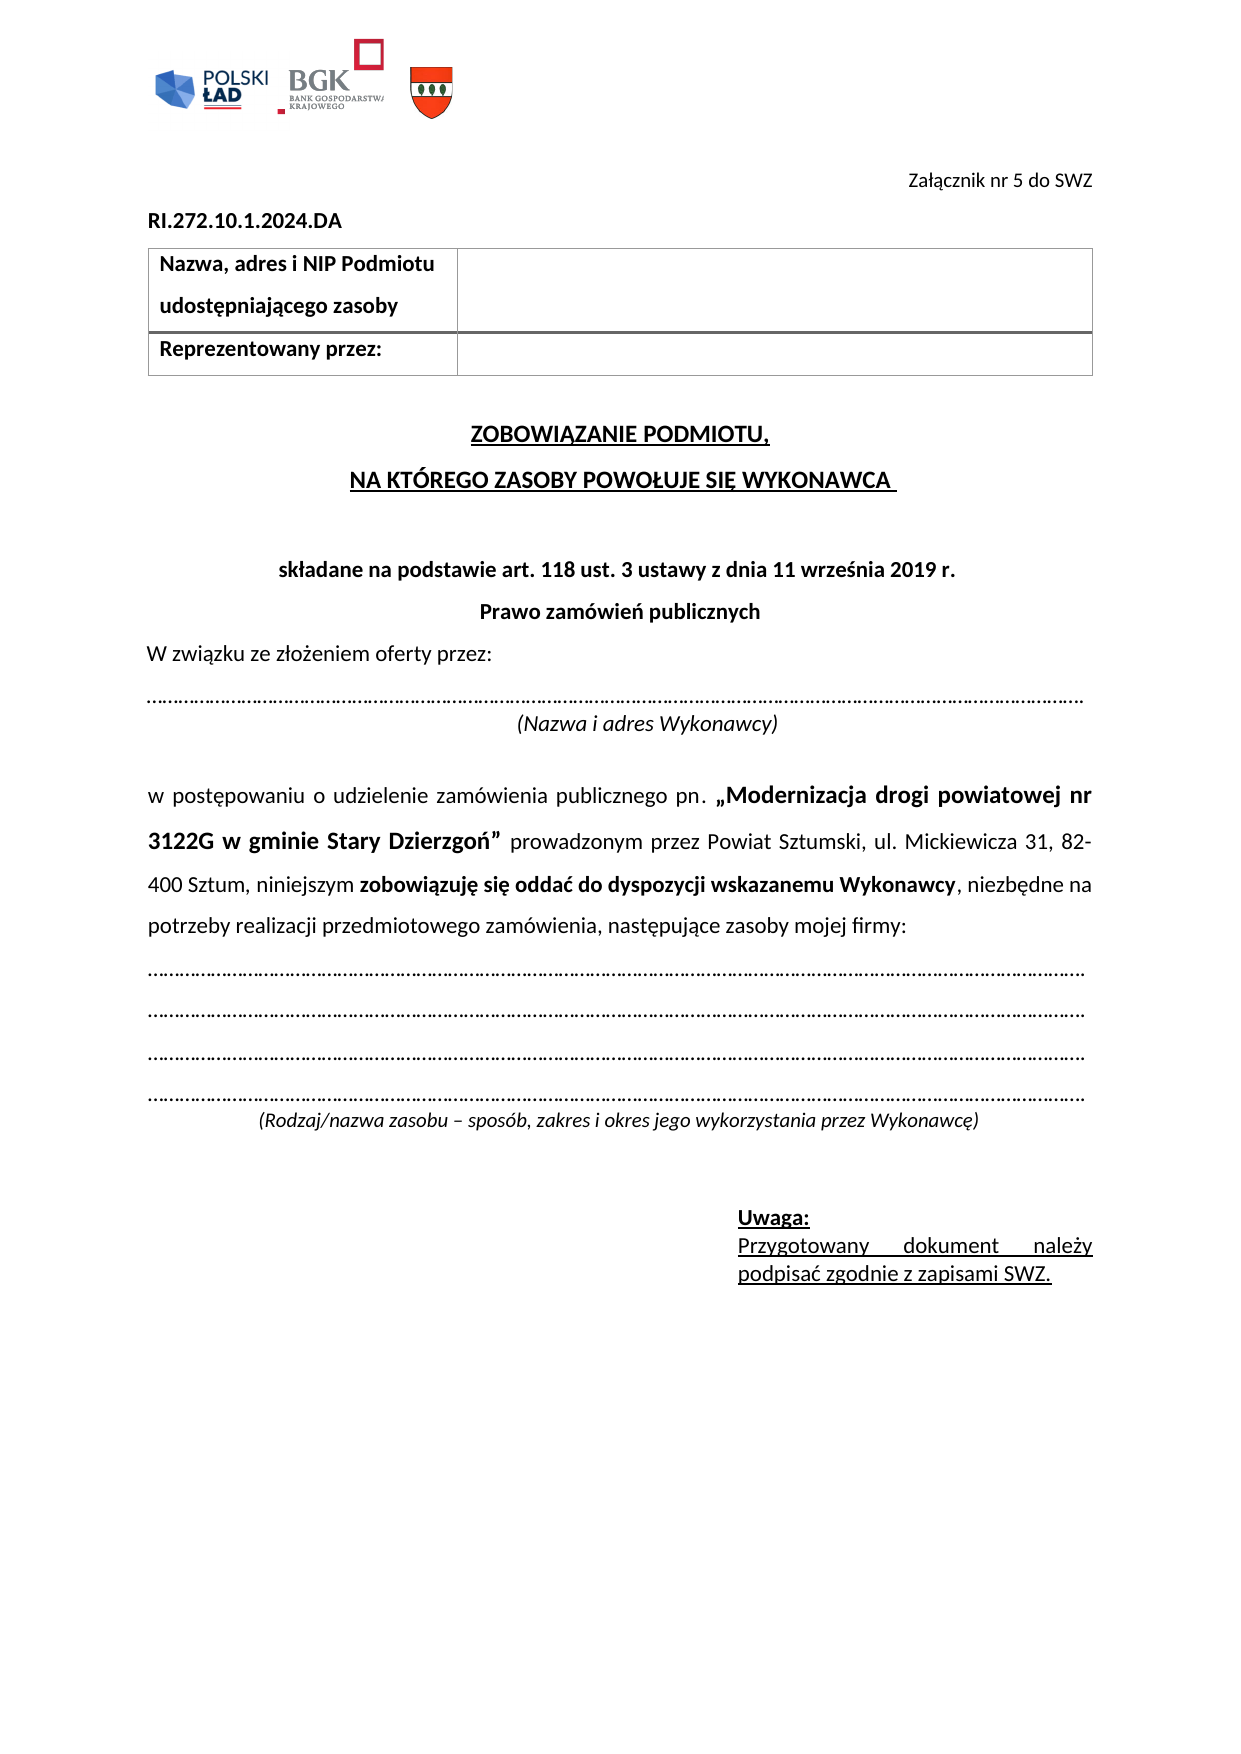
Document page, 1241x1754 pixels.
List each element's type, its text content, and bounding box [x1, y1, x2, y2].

text Przygotowany dokument należy podpisać zgodnie z zapisami SWZ. [738, 1231, 1093, 1255]
text Uwaga: [664, 1203, 1093, 1231]
text Załącznik nr 5 do SWZ [148, 167, 1093, 193]
text ……………………………………………………………………………………………………………………………………………………………. [146, 681, 1093, 709]
text (Nazwa i adres Wykonawcy) [148, 709, 1093, 737]
picture [147, 38, 384, 131]
table_cell [458, 334, 1092, 375]
text Przygotowany dokument należy podpisać zgodnie z zapisami SWZ. [738, 1257, 1093, 1287]
text NA KTÓREGO ZASOBY POWOŁUJE SIĘ WYKONAWCA [148, 464, 1093, 494]
text ……………………………………………………………………………………………………………………………………………………………. [148, 1079, 1093, 1108]
text ……………………………………………………………………………………………………………………………………………………………. [148, 954, 1093, 982]
table_header [458, 249, 1092, 331]
text w postępowaniu o udzielenie zamówienia publicznego pn. „Modernizacja drogi powiatowej nr 3122G w gminie Stary Dzierzgoń” prowadzonym przez Powiat Sztumski, ul. Mickiewicza 31, 82-400 Sztum, niniejszym zobowiązuję się oddać do dyspozycji wskazanemu Wykonawcy, niezbędne na potrzeby realizacji przedmiotowego zamówienia, następujące zasoby mojej firmy: [148, 779, 1093, 940]
text składane na podstawie art. 118 ust. 3 ustawy z dnia 11 września 2019 r. Prawo zamówień publicznych [148, 556, 1093, 626]
table_header Nazwa, adres i NIP Podmiotu udostępniającego zasoby [149, 249, 457, 331]
text ZOBOWIĄZANIE PODMIOTU, [148, 418, 1093, 449]
table_cell Reprezentowany przez: [149, 334, 457, 375]
text ……………………………………………………………………………………………………………………………………………………………. [148, 1038, 1093, 1066]
text W związku ze złożeniem oferty przez: [146, 639, 1093, 667]
picture [410, 67, 453, 119]
text ……………………………………………………………………………………………………………………………………………………………. [148, 996, 1093, 1024]
text (Rodzaj/nazwa zasobu – sposób, zakres i okres jego wykorzystania przez Wykonawcę) [148, 1108, 1093, 1133]
text RI.272.10.1.2024.DA [148, 206, 1093, 234]
